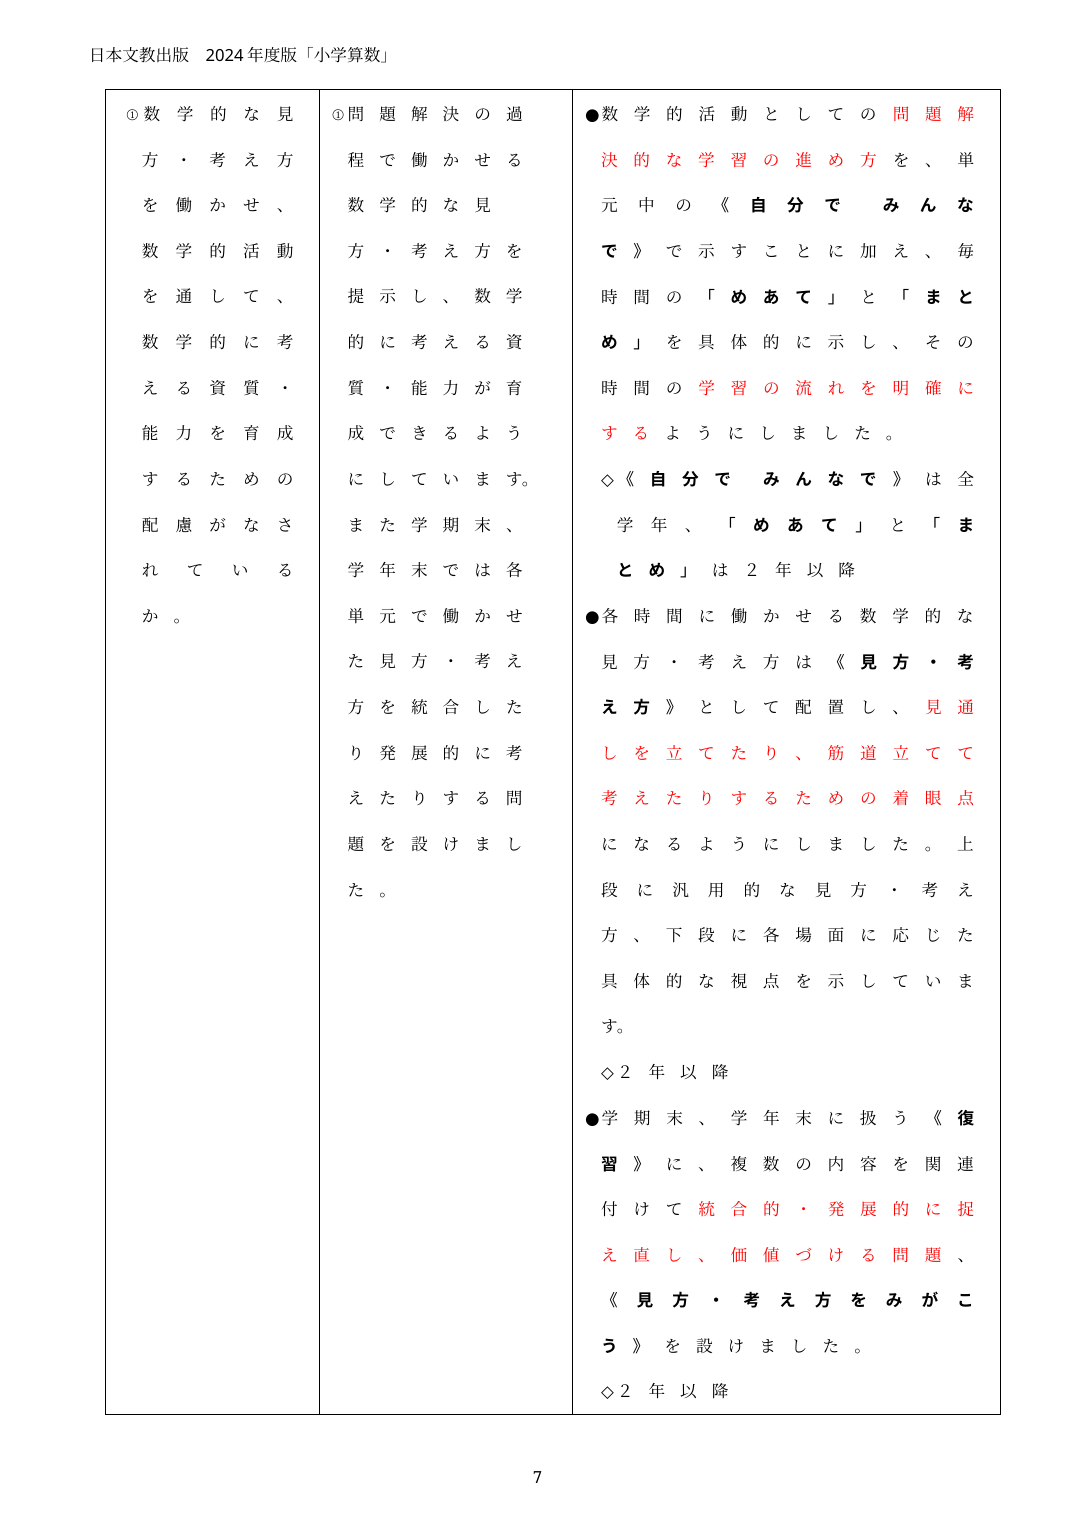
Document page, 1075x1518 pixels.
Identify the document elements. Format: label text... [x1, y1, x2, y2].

table_cell ①問題解決の過程で働かせる数学的な見方・考え方を提示し、数学的に考える資質・能力が育成できるようにしています。また学期末、学年末では各単元で働かせた見方・考え方を統合したり発展的に考えたりする問題を設けました。 [320, 90, 572, 1413]
table_cell ●数学的活動としての問題解決的な学習の進め方を、単元中の《自分で みんなで》で示すことに加え、毎時間の「めあて」と「まとめ」を具体的に示し、その時間の学習の流れを明確にするようにしました。 ◇《自分で みんなで》は全学年、「めあて」と「まとめ」は２年以降 ●各時間に働かせる数学的な見方・考え方は《見方・考え方》として配置し、見通しを立てたり、筋道立てて考えたりするための着眼点になるようにしました。上段に汎用的な見方・考え方、下段に各場面に応じた具体的な視点を示しています。 ◇２年以降 ●学期末、学年末に扱う《復習》に、複数の内容を関連付けて統合的・発展的に捉え直し、価値づける問題、《見方・考え方をみがこう》を設けました。 ◇２年以降 [573, 90, 1000, 1413]
table_cell ①数学的な見方・考え方を働かせ、数学的活動を通して、数学的に考える資質・能力を育成するための配慮がなされているか。 [106, 90, 319, 1413]
